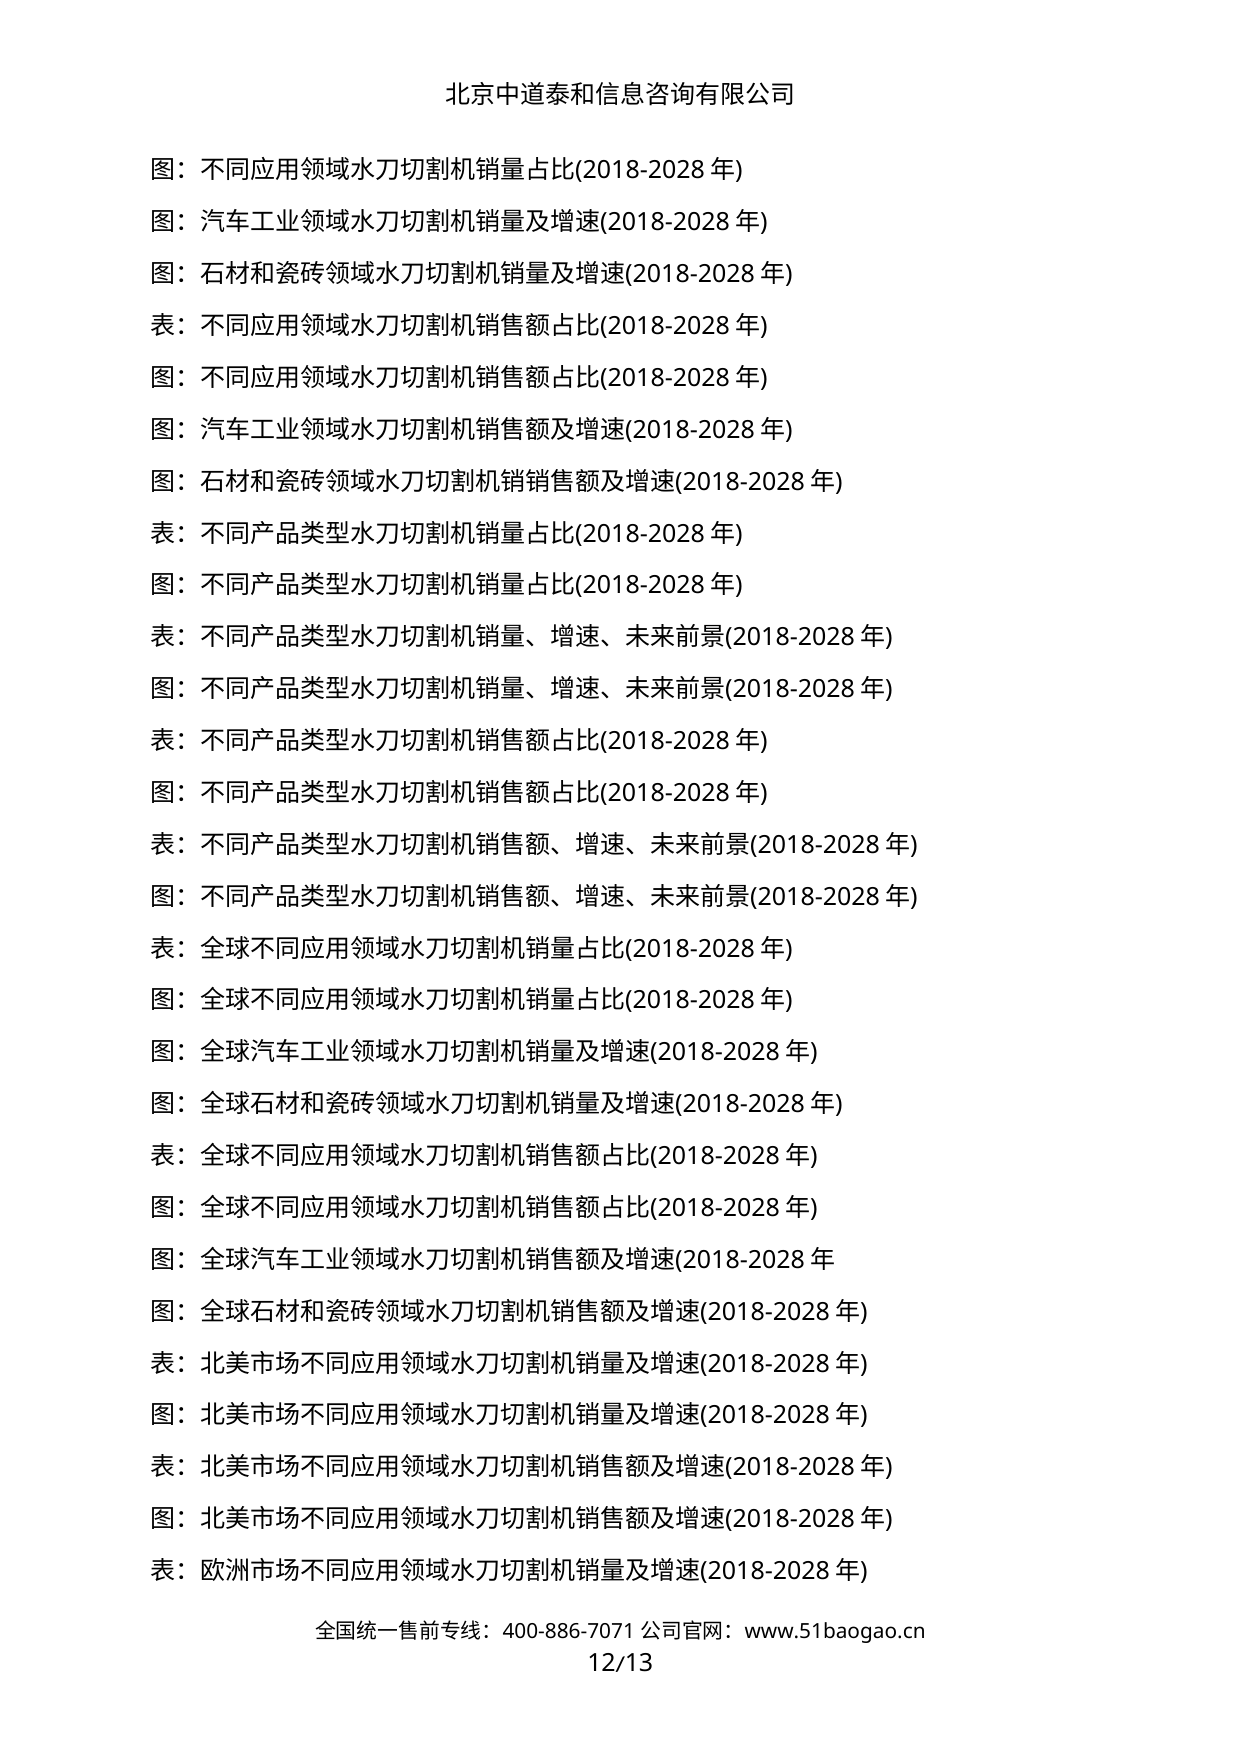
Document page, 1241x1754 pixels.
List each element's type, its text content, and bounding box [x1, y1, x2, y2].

text 图：北美市场不同应用领域水刀切割机销售额及增速(2018-2028年) [150, 1499, 1090, 1535]
text 图：不同应用领域水刀切割机销量占比(2018-2028年) [150, 150, 1090, 186]
text 表：北美市场不同应用领域水刀切割机销量及增速(2018-2028年) [150, 1343, 1090, 1379]
text 表：不同应用领域水刀切割机销售额占比(2018-2028年) [150, 306, 1090, 342]
text 图：不同产品类型水刀切割机销量、增速、未来前景(2018-2028年) [150, 669, 1090, 705]
text 图：不同应用领域水刀切割机销售额占比(2018-2028年) [150, 357, 1090, 394]
text 表：不同产品类型水刀切割机销量占比(2018-2028年) [150, 513, 1090, 549]
text 表：不同产品类型水刀切割机销售额、增速、未来前景(2018-2028年) [150, 824, 1090, 861]
text 图：不同产品类型水刀切割机销售额占比(2018-2028年) [150, 772, 1090, 809]
text 表：欧洲市场不同应用领域水刀切割机销量及增速(2018-2028年) [150, 1551, 1090, 1587]
text 图：全球不同应用领域水刀切割机销售额占比(2018-2028年) [150, 1187, 1090, 1224]
text 图：石材和瓷砖领域水刀切割机销量及增速(2018-2028年) [150, 254, 1090, 290]
text 图：全球汽车工业领域水刀切割机销售额及增速(2018-2028年 [150, 1239, 1090, 1276]
text 图：汽车工业领域水刀切割机销售额及增速(2018-2028年) [150, 409, 1090, 446]
text 表：全球不同应用领域水刀切割机销量占比(2018-2028年) [150, 928, 1090, 964]
text 图：不同产品类型水刀切割机销售额、增速、未来前景(2018-2028年) [150, 876, 1090, 912]
text 表：不同产品类型水刀切割机销售额占比(2018-2028年) [150, 721, 1090, 757]
text 图：全球石材和瓷砖领域水刀切割机销售额及增速(2018-2028年) [150, 1291, 1090, 1327]
text 表：北美市场不同应用领域水刀切割机销售额及增速(2018-2028年) [150, 1447, 1090, 1483]
text 表：全球不同应用领域水刀切割机销售额占比(2018-2028年) [150, 1136, 1090, 1172]
text 图：汽车工业领域水刀切割机销量及增速(2018-2028年) [150, 202, 1090, 238]
text 图：全球石材和瓷砖领域水刀切割机销量及增速(2018-2028年) [150, 1084, 1090, 1120]
text 图：全球汽车工业领域水刀切割机销量及增速(2018-2028年) [150, 1032, 1090, 1068]
text 图：北美市场不同应用领域水刀切割机销量及增速(2018-2028年) [150, 1395, 1090, 1431]
text 图：石材和瓷砖领域水刀切割机销销售额及增速(2018-2028年) [150, 461, 1090, 497]
text 表：不同产品类型水刀切割机销量、增速、未来前景(2018-2028年) [150, 617, 1090, 653]
text 图：全球不同应用领域水刀切割机销量占比(2018-2028年) [150, 980, 1090, 1016]
text 图：不同产品类型水刀切割机销量占比(2018-2028年) [150, 565, 1090, 601]
